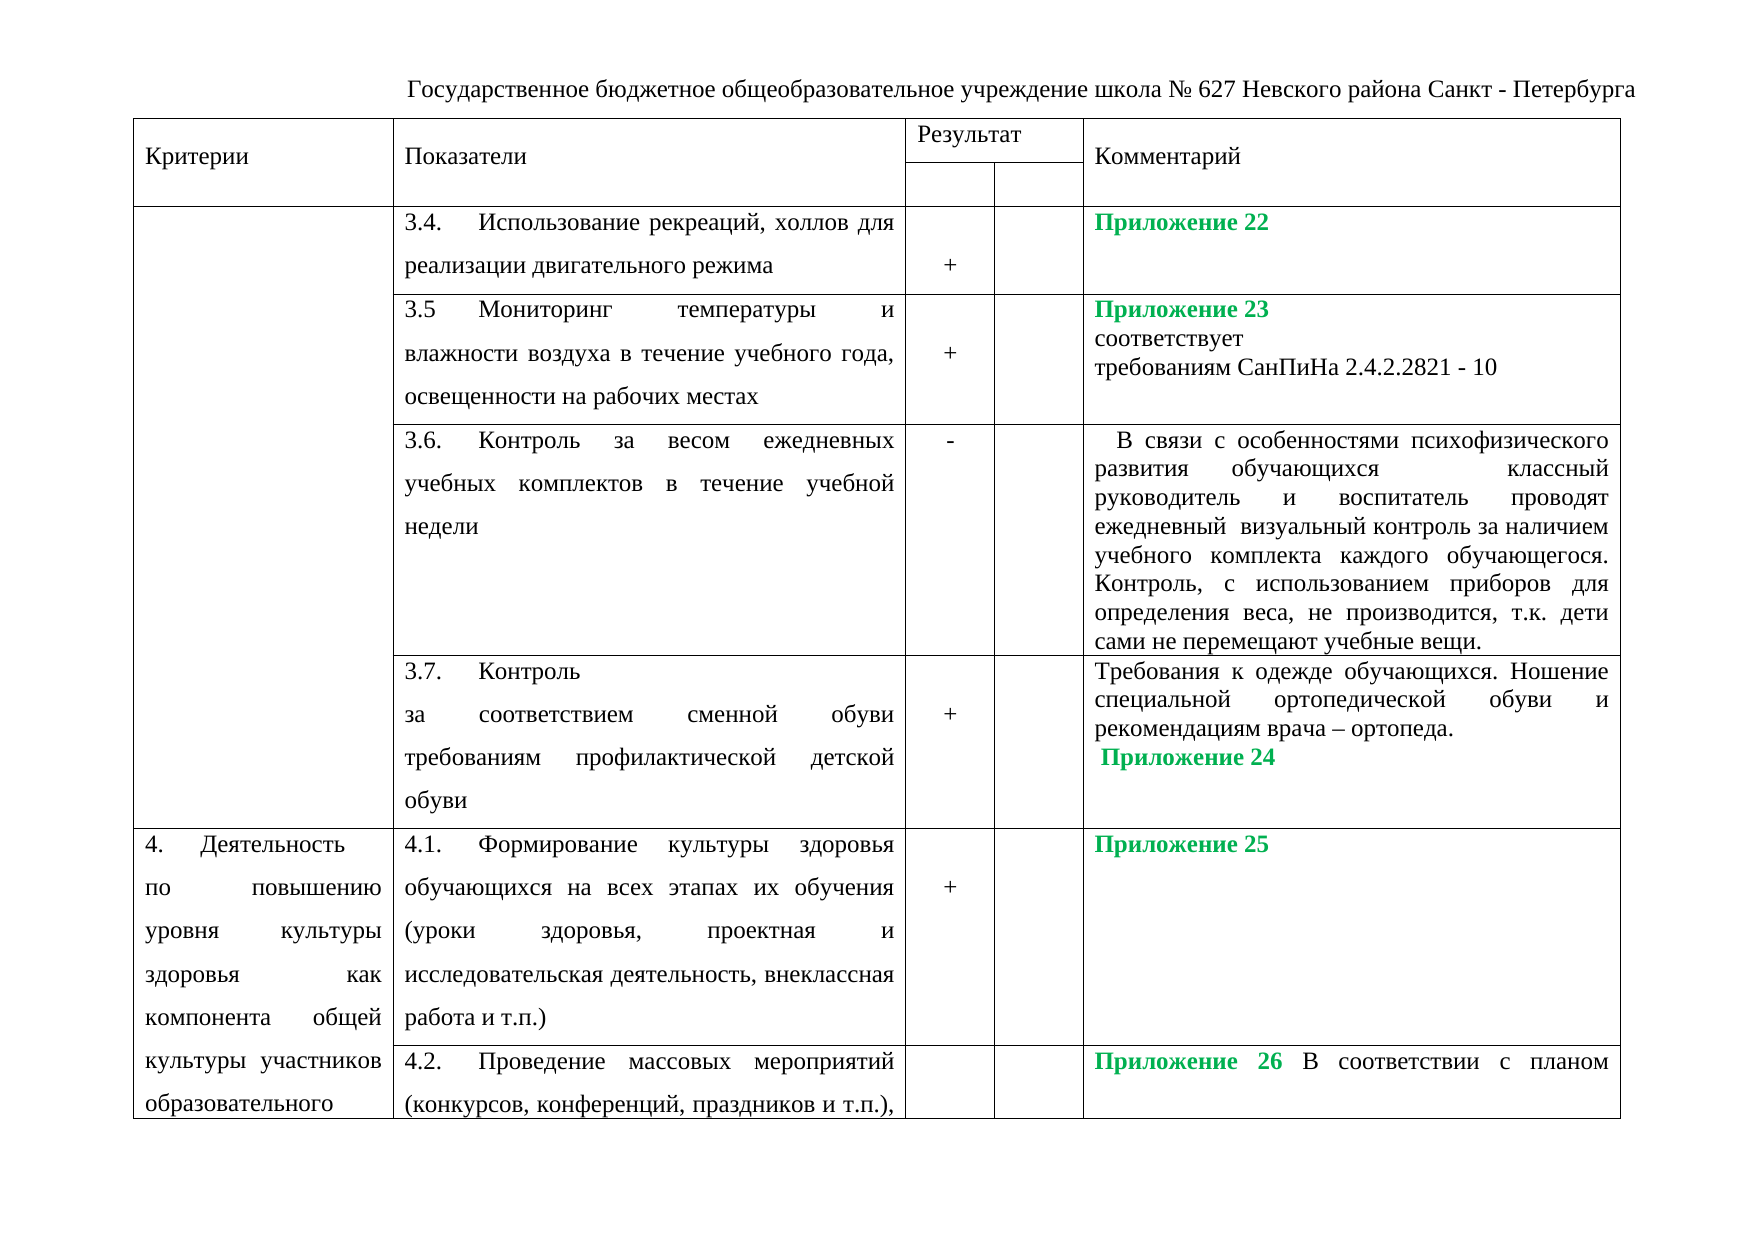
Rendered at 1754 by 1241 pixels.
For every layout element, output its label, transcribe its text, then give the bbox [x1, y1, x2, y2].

table_cell [906, 163, 994, 206]
table_cell + [906, 829, 994, 1045]
table_cell + [906, 1046, 994, 1118]
table_cell 3.6. Контроль за весом ежедневных учебных комплектов в течение учебной недели [394, 425, 905, 655]
table_cell [995, 207, 1083, 293]
table_cell + [906, 656, 994, 828]
table_cell [995, 295, 1083, 424]
table_header Результат [906, 119, 1083, 162]
table_cell [995, 425, 1083, 655]
table_cell Приложение 22 [1084, 207, 1620, 293]
table_cell + [906, 207, 994, 293]
table_cell [995, 829, 1083, 1045]
table_cell Приложение 23 соответствует требованиям СанПиНа 2.4.2.2821 - 10 [1084, 295, 1620, 424]
table_cell [995, 163, 1083, 206]
table_cell 3.4. Использование рекреаций, холлов для реализации двигательного режима [394, 207, 905, 293]
table_cell 3.5 Мониторинг температуры и влажности воздуха в течение учебного года, освещенности на рабочих местах [394, 295, 905, 424]
table_cell 3.7. Контроль за соответствием сменной обуви требованиям профилактической детской обуви [394, 656, 905, 828]
table_cell 4. Деятельность по повышению уровня культуры здоровья как компонента общей культуры участников образовательного процесса [134, 829, 393, 1118]
table_header Критерии [134, 119, 393, 206]
table_cell + [906, 295, 994, 424]
table_cell 4.1. Формирование культуры здоровья обучающихся на всех этапах их обучения (уроки здоровья, проектная и исследовательская деятельность, внеклассная работа и т.п.) [394, 829, 905, 1045]
table_header Показатели [394, 119, 905, 206]
table_cell Требования к одежде обучающихся. Ношение специальной ортопедической обуви и рекомендациям врача – ортопеда. Приложение 24 [1084, 656, 1620, 828]
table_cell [394, 1046, 905, 1118]
table_cell В связи с особенностями психофизического развития обучающихся классный руководитель и воспитатель проводят ежедневный визуальный контроль за наличием учебного комплекта каждого обучающегося. Контроль, с использованием приборов для определения веса, не производится, т.к. дети сами не перемещают учебные вещи. [1084, 425, 1620, 655]
table_header Комментарий [1084, 119, 1620, 206]
table_cell - [906, 425, 994, 655]
table_cell Приложение 25 [1084, 829, 1620, 1045]
table_cell [995, 1046, 1083, 1118]
table_cell [995, 656, 1083, 828]
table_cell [1084, 1046, 1620, 1118]
